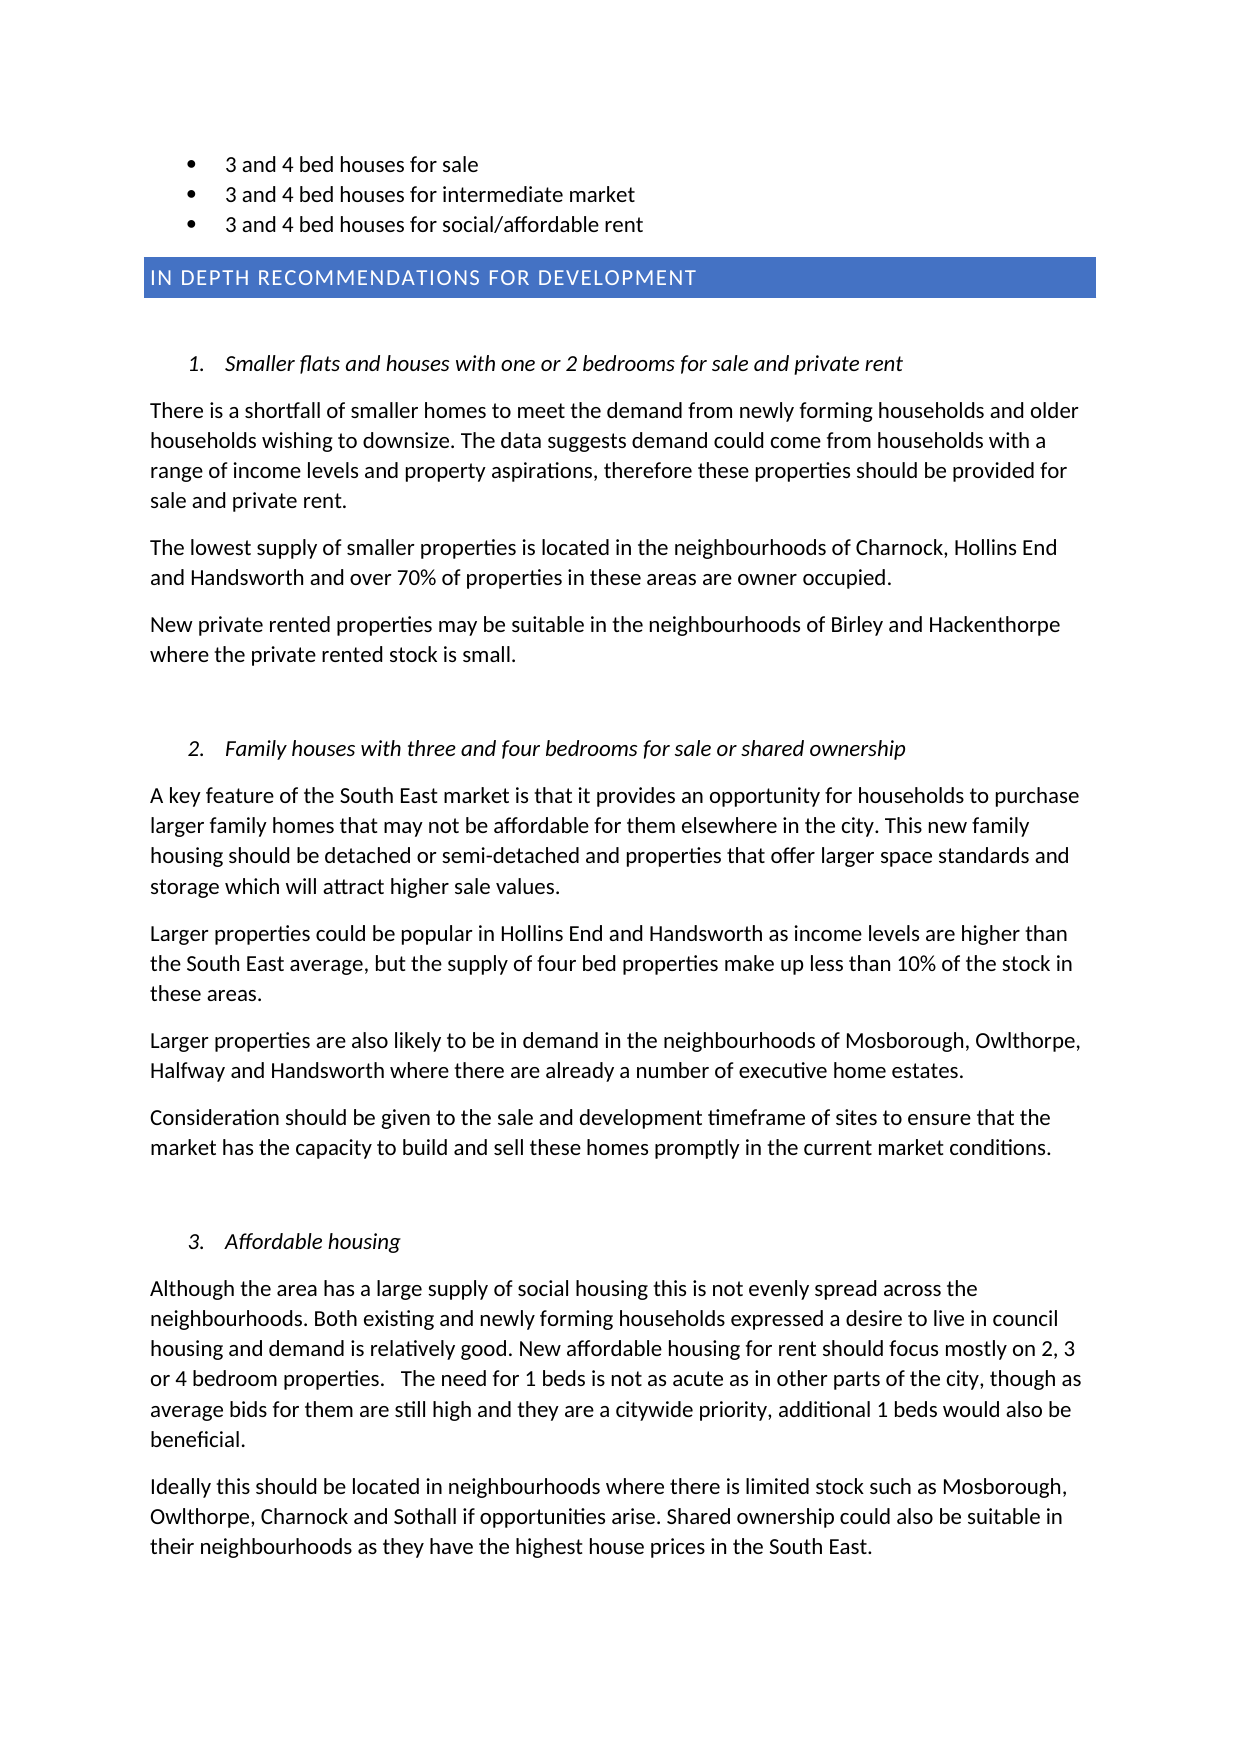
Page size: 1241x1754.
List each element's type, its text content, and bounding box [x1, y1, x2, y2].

list Family houses with three and four bedrooms for sale or shared ownership [187, 734, 1090, 762]
list 3 and 4 bed houses for social/affordable rent [187, 210, 1090, 238]
text Larger properties are also likely to be in demand in the neighbourhoods of Mosborough, Owlthorpe, Halfway and Handsworth where there are already a number of executive home estates. [150, 1026, 1090, 1084]
text There is a shortfall of smaller homes to meet the demand from newly forming households and older households wishing to downsize. The data suggests demand could come from households with a range of income levels and property aspirations, therefore these properties should be provided for sale and private rent. [150, 396, 1090, 514]
list Affordable housing [187, 1227, 1090, 1255]
list 3 and 4 bed houses for intermediate market [187, 180, 1090, 208]
text Ideally this should be located in neighbourhoods where there is limited stock such as Mosborough, Owlthorpe, Charnock and Sothall if opportunities arise. Shared ownership could also be suitable in their neighbourhoods as they have the highest house prices in the South East. [150, 1472, 1090, 1560]
subtitle In Depth recommendations for development [150, 264, 1090, 292]
text Consideration should be given to the sale and development timeframe of sites to ensure that the market has the capacity to build and sell these homes promptly in the current market conditions. [150, 1103, 1090, 1161]
text Although the area has a large supply of social housing this is not evenly spread across the neighbourhoods. Both existing and newly forming households expressed a desire to live in council housing and demand is relatively good. New affordable housing for rent should focus mostly on 2, 3 or 4 bedroom properties. The need for 1 beds is not as acute as in other parts of the city, though as average bids for them are still high and they are a citywide priority, additional 1 beds would also be beneficial. [150, 1274, 1090, 1453]
text Larger properties could be popular in Hollins End and Handsworth as income levels are higher than the South East average, but the supply of four bed properties make up less than 10% of the stock in these areas. [150, 919, 1090, 1007]
text New private rented properties may be suitable in the neighbourhoods of Birley and Hackenthorpe where the private rented stock is small. [150, 610, 1090, 668]
text A key feature of the South East market is that it provides an opportunity for households to purchase larger family homes that may not be affordable for them elsewhere in the city. This new family housing should be detached or semi-detached and properties that offer larger space standards and storage which will attract higher sale values. [150, 781, 1090, 900]
text The lowest supply of smaller properties is located in the neighbourhoods of Charnock, Hollins End and Handsworth and over 70% of properties in these areas are owner occupied. [150, 533, 1090, 591]
list 3 and 4 bed houses for sale [187, 150, 1090, 178]
list Smaller flats and houses with one or 2 bedrooms for sale and private rent [187, 349, 1090, 377]
